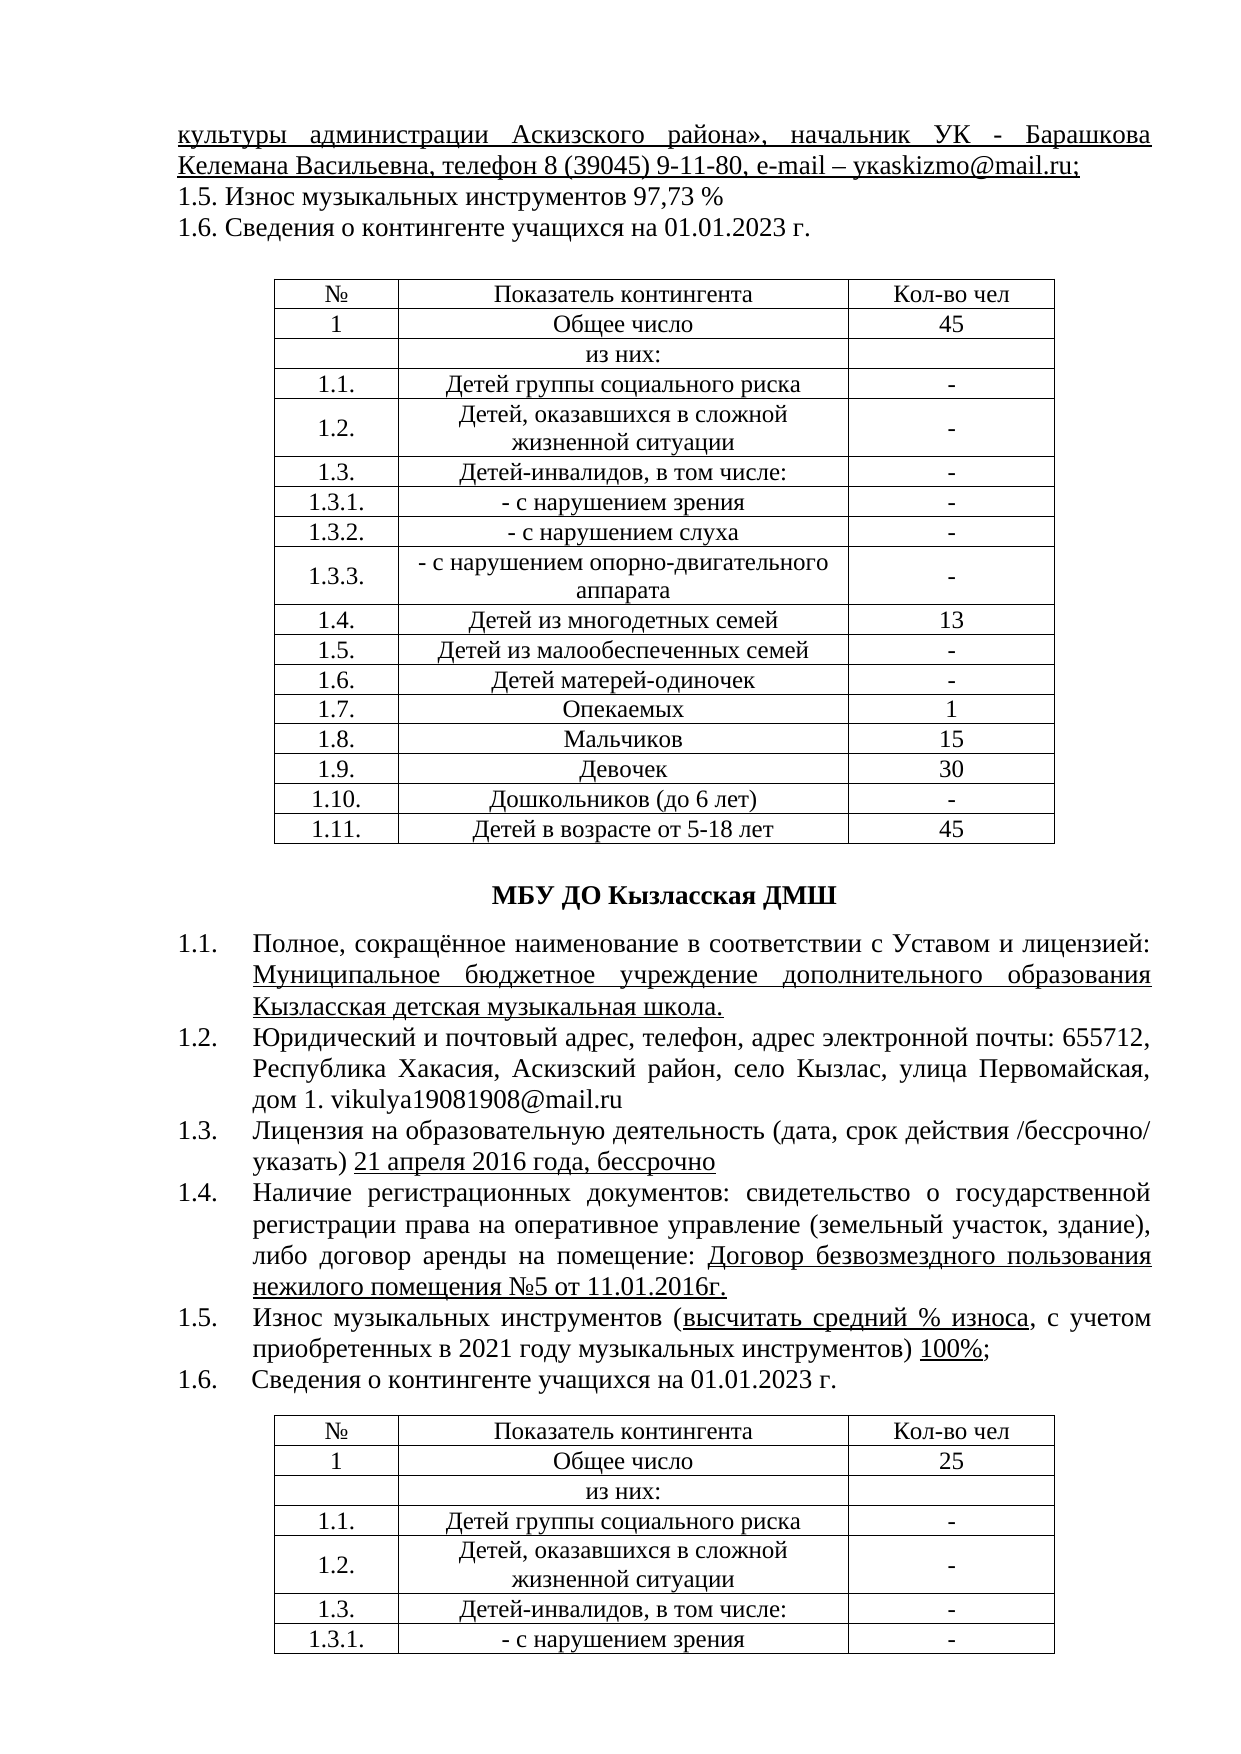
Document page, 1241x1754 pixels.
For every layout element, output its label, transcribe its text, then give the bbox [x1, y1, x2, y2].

table_cell 1.11. [275, 814, 398, 842]
table_cell Мальчиков [399, 724, 848, 753]
table_cell 1.6. [275, 665, 398, 693]
table_cell 1.5. [275, 635, 398, 664]
table_cell [275, 339, 398, 368]
table_cell Девочек [399, 754, 848, 783]
table_cell Детей-инвалидов, в том числе: [399, 457, 848, 486]
table_cell - [849, 1506, 1054, 1534]
table_cell - с нарушением зрения [399, 487, 848, 516]
table_cell Детей-инвалидов, в том числе: [399, 1594, 848, 1623]
table_cell 1.3.1. [275, 487, 398, 516]
table_cell - [849, 1624, 1054, 1653]
table_cell 1.3.1. [275, 1624, 398, 1653]
table_cell [849, 1476, 1054, 1505]
table_cell 1.3.3. [275, 547, 398, 604]
table_header Кол-во чел [849, 1416, 1054, 1445]
table_cell 1.3. [275, 1594, 398, 1623]
table_cell 1.2. [275, 399, 398, 456]
table_cell 1.2. [275, 1536, 398, 1593]
table_header Кол-во чел [849, 280, 1054, 308]
table_cell 1.10. [275, 784, 398, 813]
table_cell - [849, 517, 1054, 546]
table_cell - с нарушением зрения [399, 1624, 848, 1653]
list Юридический и почтовый адрес, телефон, адрес электронной почты: 655712, Республика Хакасия, Аскизский район, село Кызлас, улица Первомайская, дом 1. vikulya19081908@mail.ru [177, 1021, 1152, 1114]
table_cell 13 [849, 605, 1054, 634]
table_cell из них: [399, 1476, 848, 1505]
table_cell из них: [399, 339, 848, 368]
table_cell - [849, 665, 1054, 693]
text МБУ ДО Кызласская ДМШ [177, 879, 1152, 910]
table_cell 1.3.2. [275, 517, 398, 546]
table_cell [849, 339, 1054, 368]
table_cell Детей из многодетных семей [399, 605, 848, 634]
table_cell - [849, 399, 1054, 456]
table_cell 1 [849, 695, 1054, 723]
table_cell 1.4. [275, 605, 398, 634]
table_cell 1.1. [275, 369, 398, 398]
list Полное, сокращённое наименование в соответствии с Уставом и лицензией: Муниципальное бюджетное учреждение дополнительного образования Кызласская детская музыкальная школа. [177, 927, 1152, 1021]
table_cell 1 [275, 1446, 398, 1475]
table_cell 15 [849, 724, 1054, 753]
table_cell 1.7. [275, 695, 398, 723]
table_cell - [849, 457, 1054, 486]
table_cell 45 [849, 309, 1054, 338]
table_cell - [849, 547, 1054, 604]
table_cell - [849, 1594, 1054, 1623]
table_cell - [849, 784, 1054, 813]
list Лицензия на образовательную деятельность (дата, срок действия /бессрочно/ указать) 21 апреля 2016 года, бессрочно [177, 1114, 1152, 1177]
table_cell - с нарушением опорно-двигательного аппарата [399, 547, 848, 604]
table_cell Общее число [399, 309, 848, 338]
table_header Показатель контингента [399, 1416, 848, 1445]
table_cell 1 [275, 309, 398, 338]
table_cell 30 [849, 754, 1054, 783]
table_cell 1.3. [275, 457, 398, 486]
table_cell 1.8. [275, 724, 398, 753]
table_header № [275, 280, 398, 308]
table_cell Детей матерей-одиночек [399, 665, 848, 693]
table_header Показатель контингента [399, 280, 848, 308]
text 1.6. Сведения о контингенте учащихся на 01.01.2023 г. [177, 1363, 1152, 1394]
table_cell [275, 1476, 398, 1505]
table_header № [275, 1416, 398, 1445]
list Наличие регистрационных документов: свидетельство о государственной регистрации права на оперативное управление (земельный участок, здание), либо договор аренды на помещение: Договор безвозмездного пользования нежилого помещения №5 от 11.01.2016г. [177, 1177, 1152, 1301]
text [177, 118, 1152, 145]
table_cell 25 [849, 1446, 1054, 1475]
table_cell Опекаемых [399, 695, 848, 723]
table_cell - [849, 635, 1054, 664]
table_cell 1.1. [275, 1506, 398, 1534]
table_cell Детей, оказавшихся в сложной жизненной ситуации [399, 1536, 848, 1593]
text 1.5. Износ музыкальных инструментов 97,73 % [177, 180, 1152, 212]
list Износ музыкальных инструментов (высчитать средний % износа, с учетом приобретенных в 2021 году музыкальных инструментов) 100%; [177, 1301, 1152, 1363]
table_cell - [849, 487, 1054, 516]
table_cell Детей группы социального риска [399, 369, 848, 398]
table_cell Детей группы социального риска [399, 1506, 848, 1534]
table_cell 1.9. [275, 754, 398, 783]
table_cell Детей из малообеспеченных семей [399, 635, 848, 664]
table_cell Детей в возрасте от 5-18 лет [399, 814, 848, 842]
table_cell Дошкольников (до 6 лет) [399, 784, 848, 813]
table_cell - [849, 1536, 1054, 1593]
table_cell - [849, 369, 1054, 398]
text 1.6. Сведения о контингенте учащихся на 01.01.2023 г. [177, 212, 1152, 243]
table_cell Детей, оказавшихся в сложной жизненной ситуации [399, 399, 848, 456]
table_cell Общее число [399, 1446, 848, 1475]
table_cell 45 [849, 814, 1054, 842]
table_cell - с нарушением слуха [399, 517, 848, 546]
